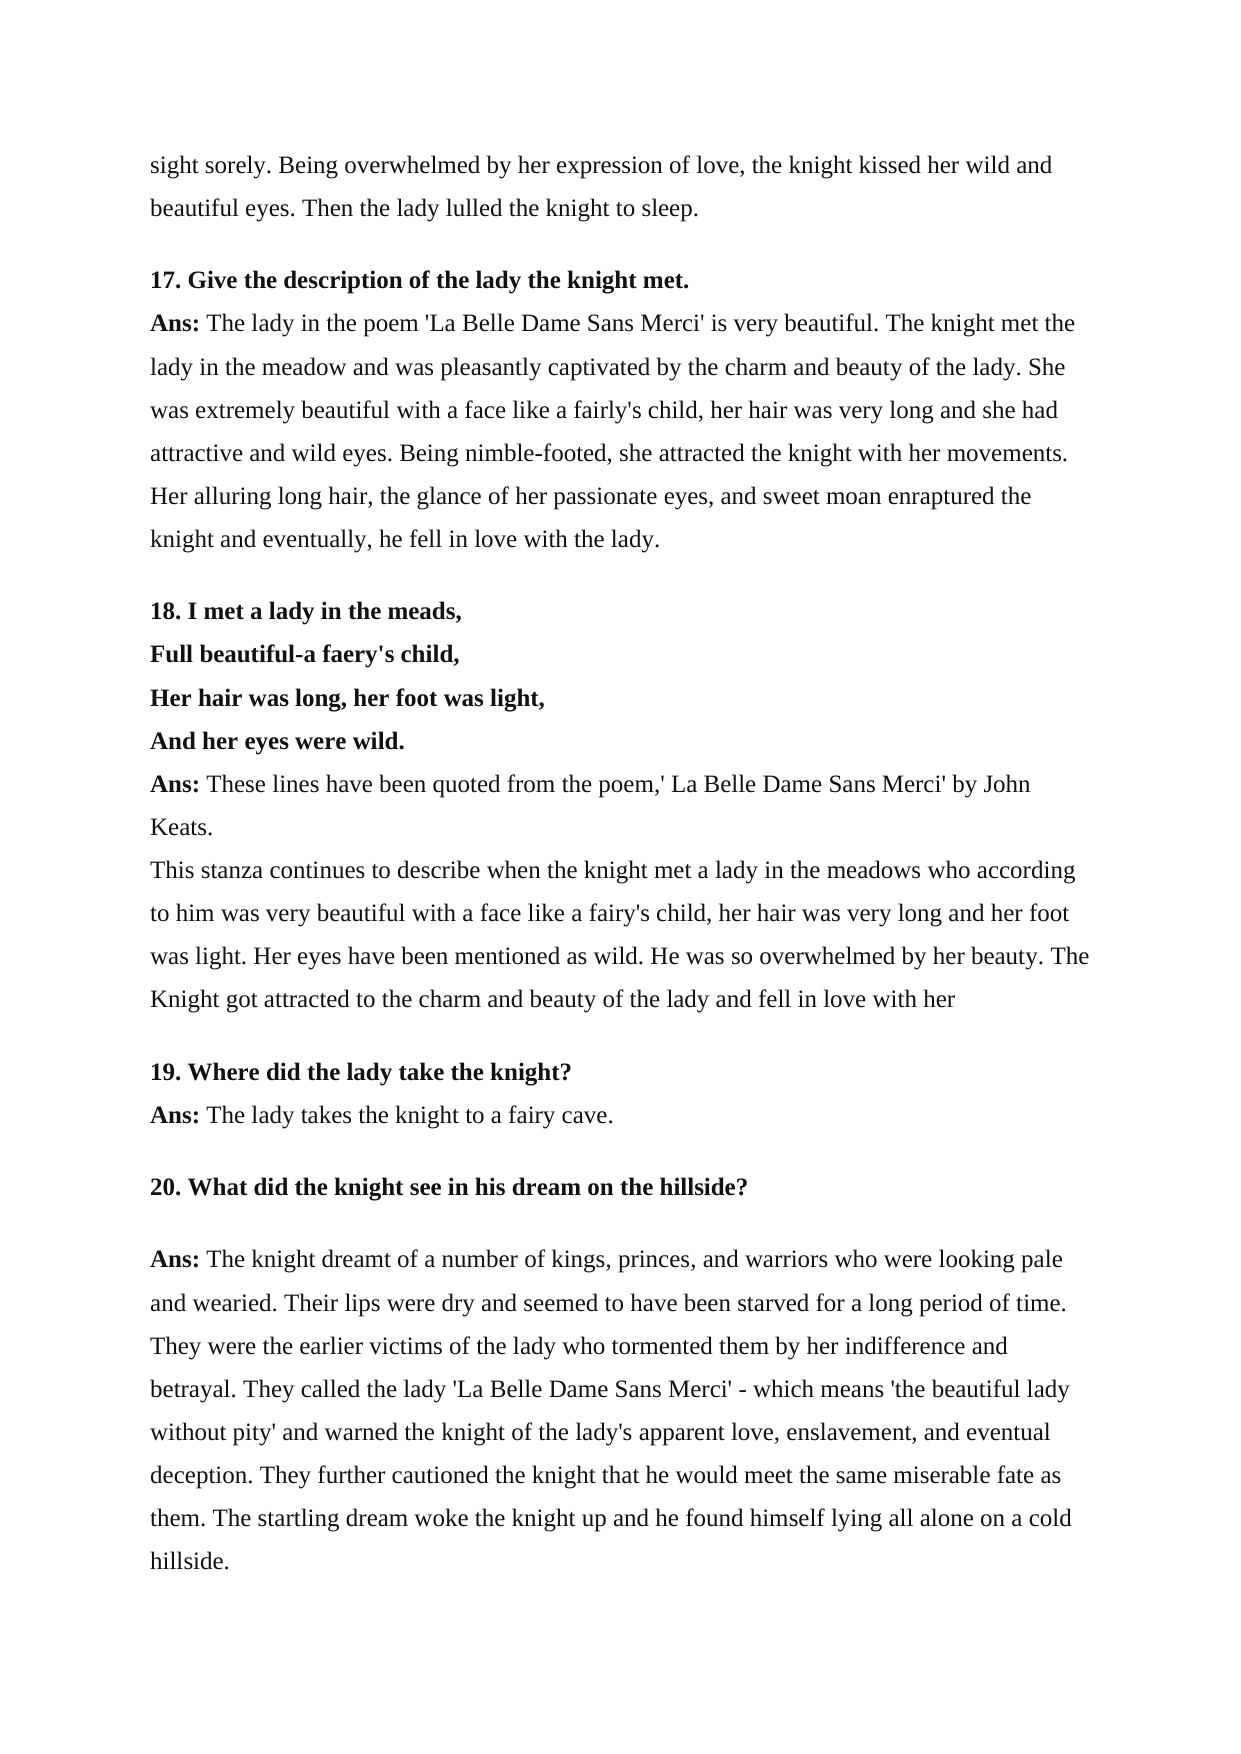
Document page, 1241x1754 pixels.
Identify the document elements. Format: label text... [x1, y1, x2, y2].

text 18. I met a lady in the meads, [150, 596, 1090, 625]
text 17. Give the description of the lady the knight met. Ans: The lady in the poem 'La Belle Dame Sans Merci' is very beautiful. The knight met the lady in the meadow and was pleasantly captivated by the charm and beauty of the lady. She was extremely beautiful with a face like a fairly's child, her hair was very long and she had attractive and wild eyes. Being nimble-footed, she attracted the knight with her movements. Her alluring long hair, the glance of her passionate eyes, and sweet moan enraptured the knight and eventually, he fell in love with the lady. [150, 265, 1090, 553]
text Ans: These lines have been quoted from the poem,' La Belle Dame Sans Merci' by John Keats. [150, 769, 1090, 841]
text 20. What did the knight see in his dream on the hillside? [150, 1172, 1090, 1201]
text Her hair was long, her foot was light, [150, 683, 1090, 711]
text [150, 150, 1090, 222]
text Full beautiful-a faery's child, [150, 639, 1090, 668]
text Ans: The knight dreamt of a number of kings, princes, and warriors who were looking pale and wearied. Their lips were dry and seemed to have been starved for a long period of time. They were the earlier victims of the lady who tormented them by her indifference and betrayal. They called the lady 'La Belle Dame Sans Merci' - which means 'the beautiful lady without pity' and warned the knight of the lady's apparent love, enslavement, and eventual deception. They further cautioned the knight that he would meet the same miserable fate as them. The startling dream woke the knight up and he found himself lying all alone on a cold hillside. [150, 1244, 1090, 1575]
text This stanza continues to describe when the knight met a lady in the meadows who according to him was very beautiful with a face like a fairy's child, her hair was very long and her foot was light. Her eyes have been mentioned as wild. He was so overwhelmed by her beauty. The Knight got attracted to the charm and beauty of the lady and fell in love with her [150, 855, 1090, 1013]
text 19. Where did the lady take the knight? Ans: The lady takes the knight to a fairy cave. [150, 1057, 1090, 1129]
text And her eyes were wild. [150, 726, 1090, 754]
